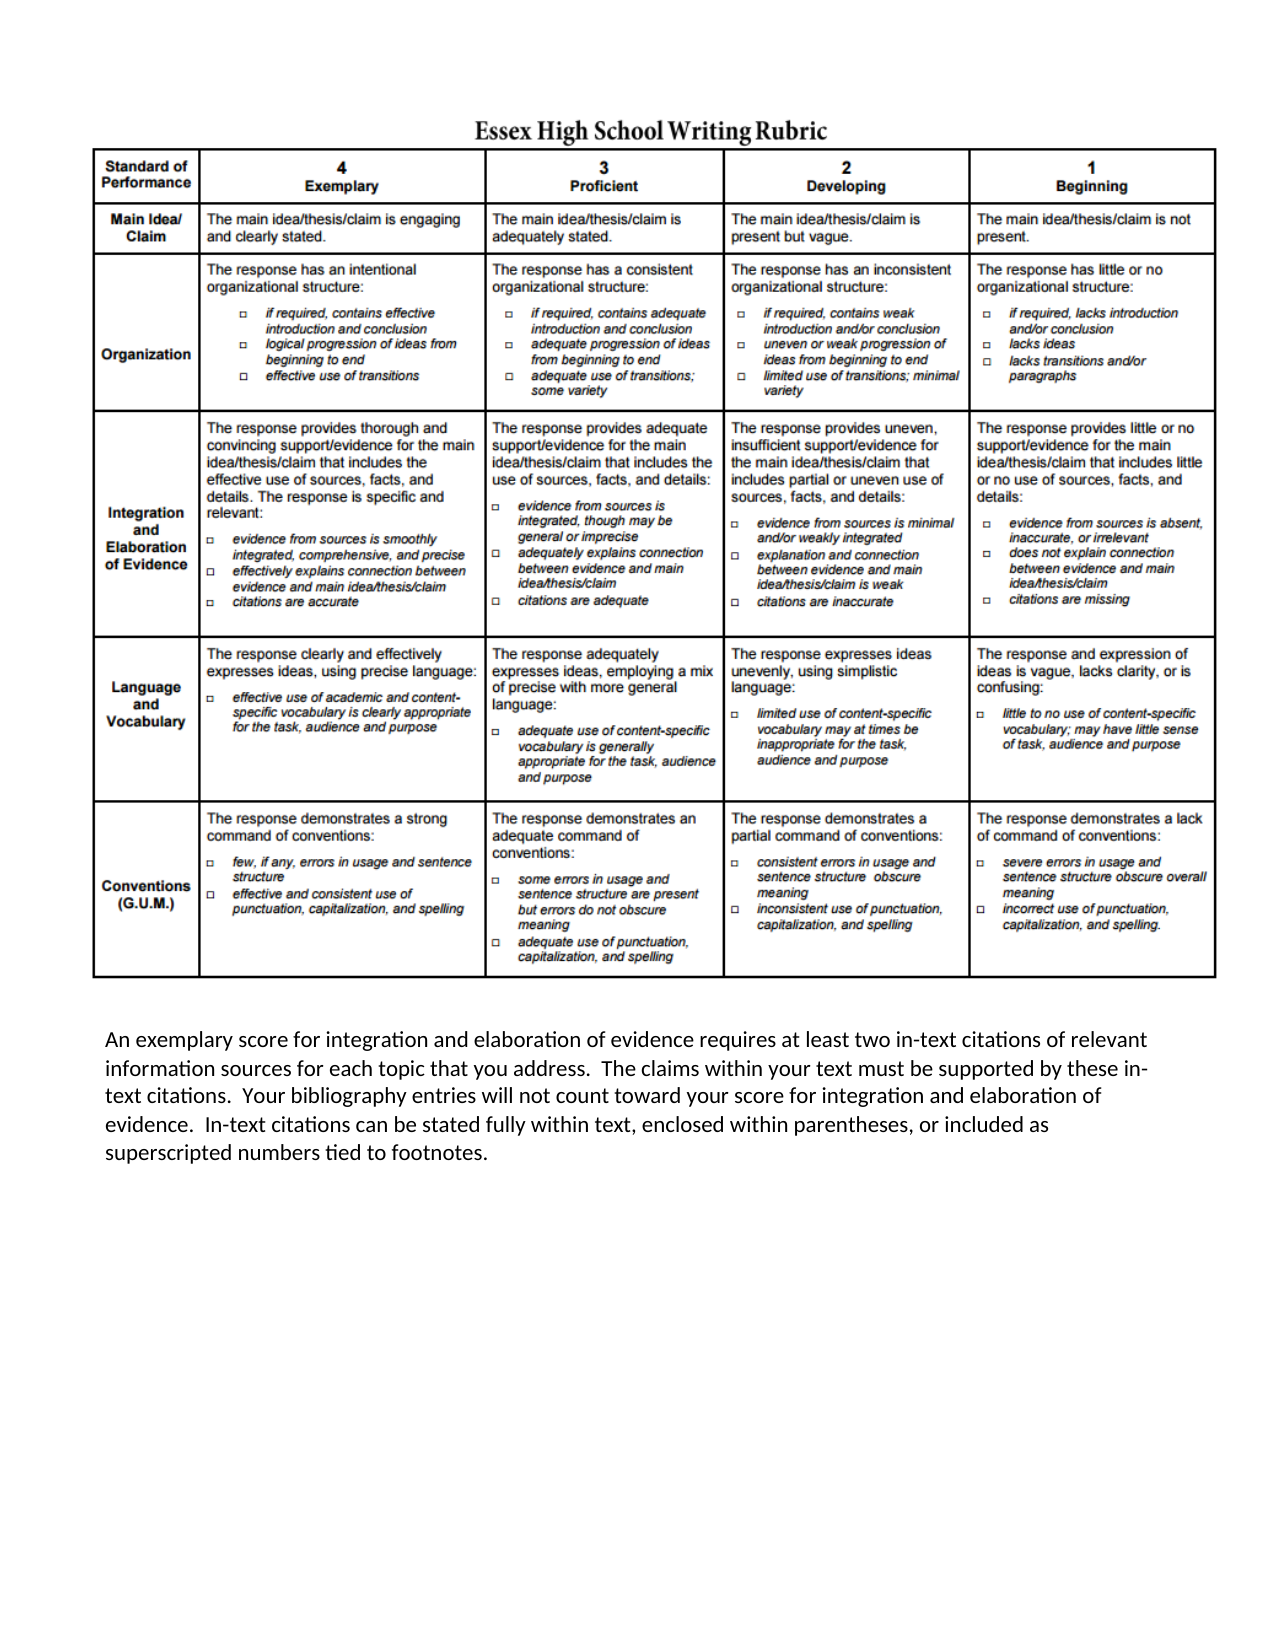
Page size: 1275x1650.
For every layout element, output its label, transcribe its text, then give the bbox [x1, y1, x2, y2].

text An exemplary score for integration and elaboration of evidence requires at least two in-text citations of relevant information sources for each topic that you address. The claims within your text must be supported by these in-text citations. Your bibliography entries will not count toward your score for integration and elaboration of evidence. In-text citations can be stated fully within text, enclosed within parentheses, or included as superscripted numbers tied to footnotes. [105, 1026, 1170, 1166]
picture [73, 104, 1230, 998]
